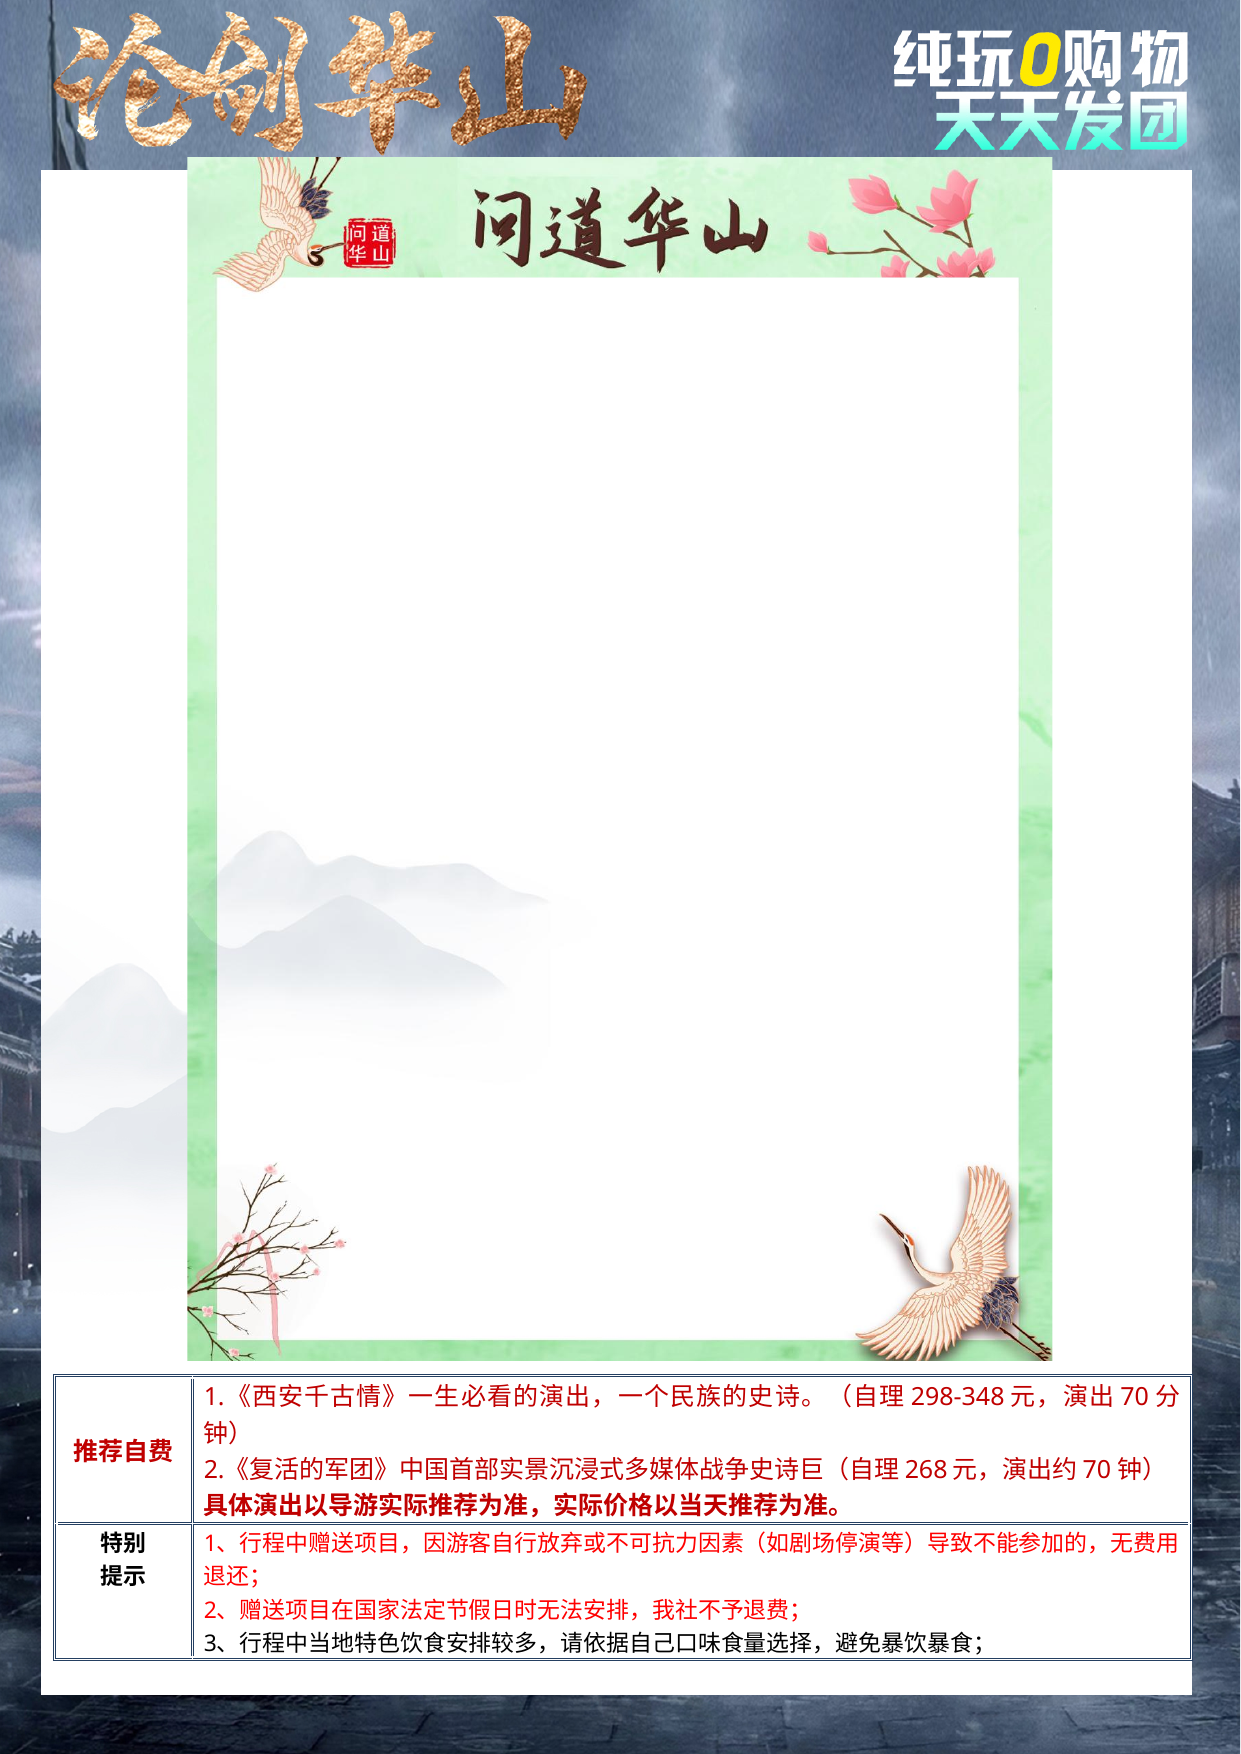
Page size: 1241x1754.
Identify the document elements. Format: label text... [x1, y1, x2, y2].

table_cell 特别 提示 [56, 1522, 192, 1658]
picture [0, 0, 1241, 1754]
table_cell 推荐自费 [56, 1377, 192, 1522]
table_cell 1.《西安千古情》一生必看的演出，一个民族的史诗。（自理298-348元，演出70分钟） 2.《复活的军团》中国首部实景沉浸式多媒体战争史诗巨（自理268元，演出约70 钟） 具体演出以导游实际推荐为准，实际价格以当天推荐为准。 [192, 1377, 1190, 1522]
table_cell 1、行程中赠送项目，因游客自行放弃或不可抗力因素（如剧场停演等）导致不能参加的，无费用退还； 2、赠送项目在国家法定节假日时无法安排，我社不予退费； 3、行程中当地特色饮食安排较多，请依据自己口味食量选择，避免暴饮暴食； 4、此行程为打包行程，持优惠证件当地不再做任何退费； [192, 1522, 1190, 1658]
